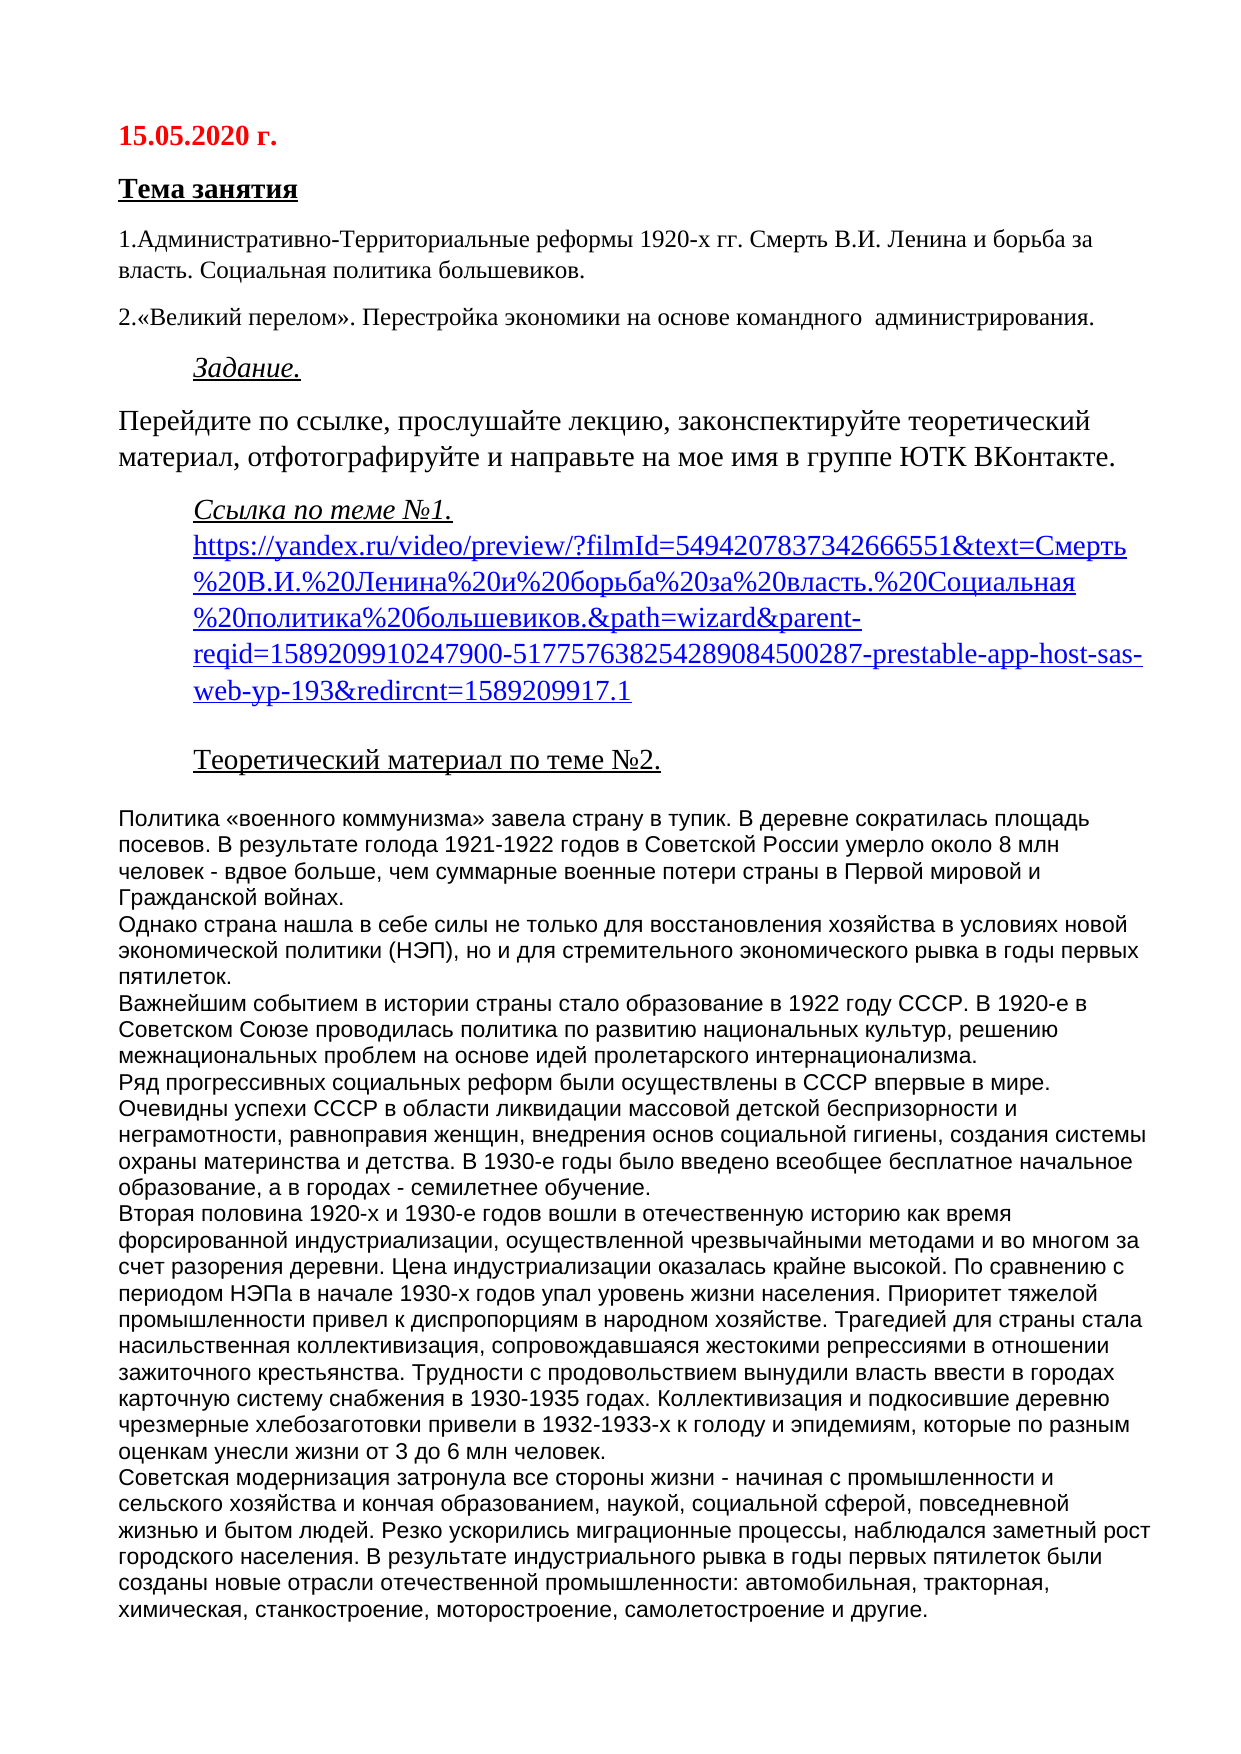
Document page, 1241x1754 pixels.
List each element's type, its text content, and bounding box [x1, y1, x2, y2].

list Задание. [193, 350, 1152, 384]
text 15.05.2020 г. [118, 118, 1152, 152]
text Перейдите по ссылке, прослушайте лекцию, законспектируйте теоретический материал, отфотографируйте и направьте на мое имя в группе ЮТК ВКонтакте. [118, 403, 1152, 473]
list Теоретический материал по теме №2. [193, 742, 1152, 776]
list Ссылка по теме №1. [193, 492, 1152, 526]
text 1.Административно-Территориальные реформы 1920-х гг. Смерть В.И. Ленина и борьба за власть. Социальная политика большевиков. [118, 224, 1152, 283]
text Тема занятия [118, 171, 1152, 204]
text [118, 805, 1152, 1622]
list https://yandex.ru/video/preview/?filmId=5494207837342666551&text=Смерть%20В.И.%20Ленина%20и%20борьба%20за%20власть.%20Социальная%20политика%20большевиков.&path=wizard&parent-reqid=1589209910247900-517757638254289084500287-prestable-app-host-sas-web-yp-193&redircnt=1589209917.1 [193, 528, 1152, 706]
text 2.«Великий перелом». Перестройка экономики на основе командного администрирования. [118, 302, 1152, 331]
